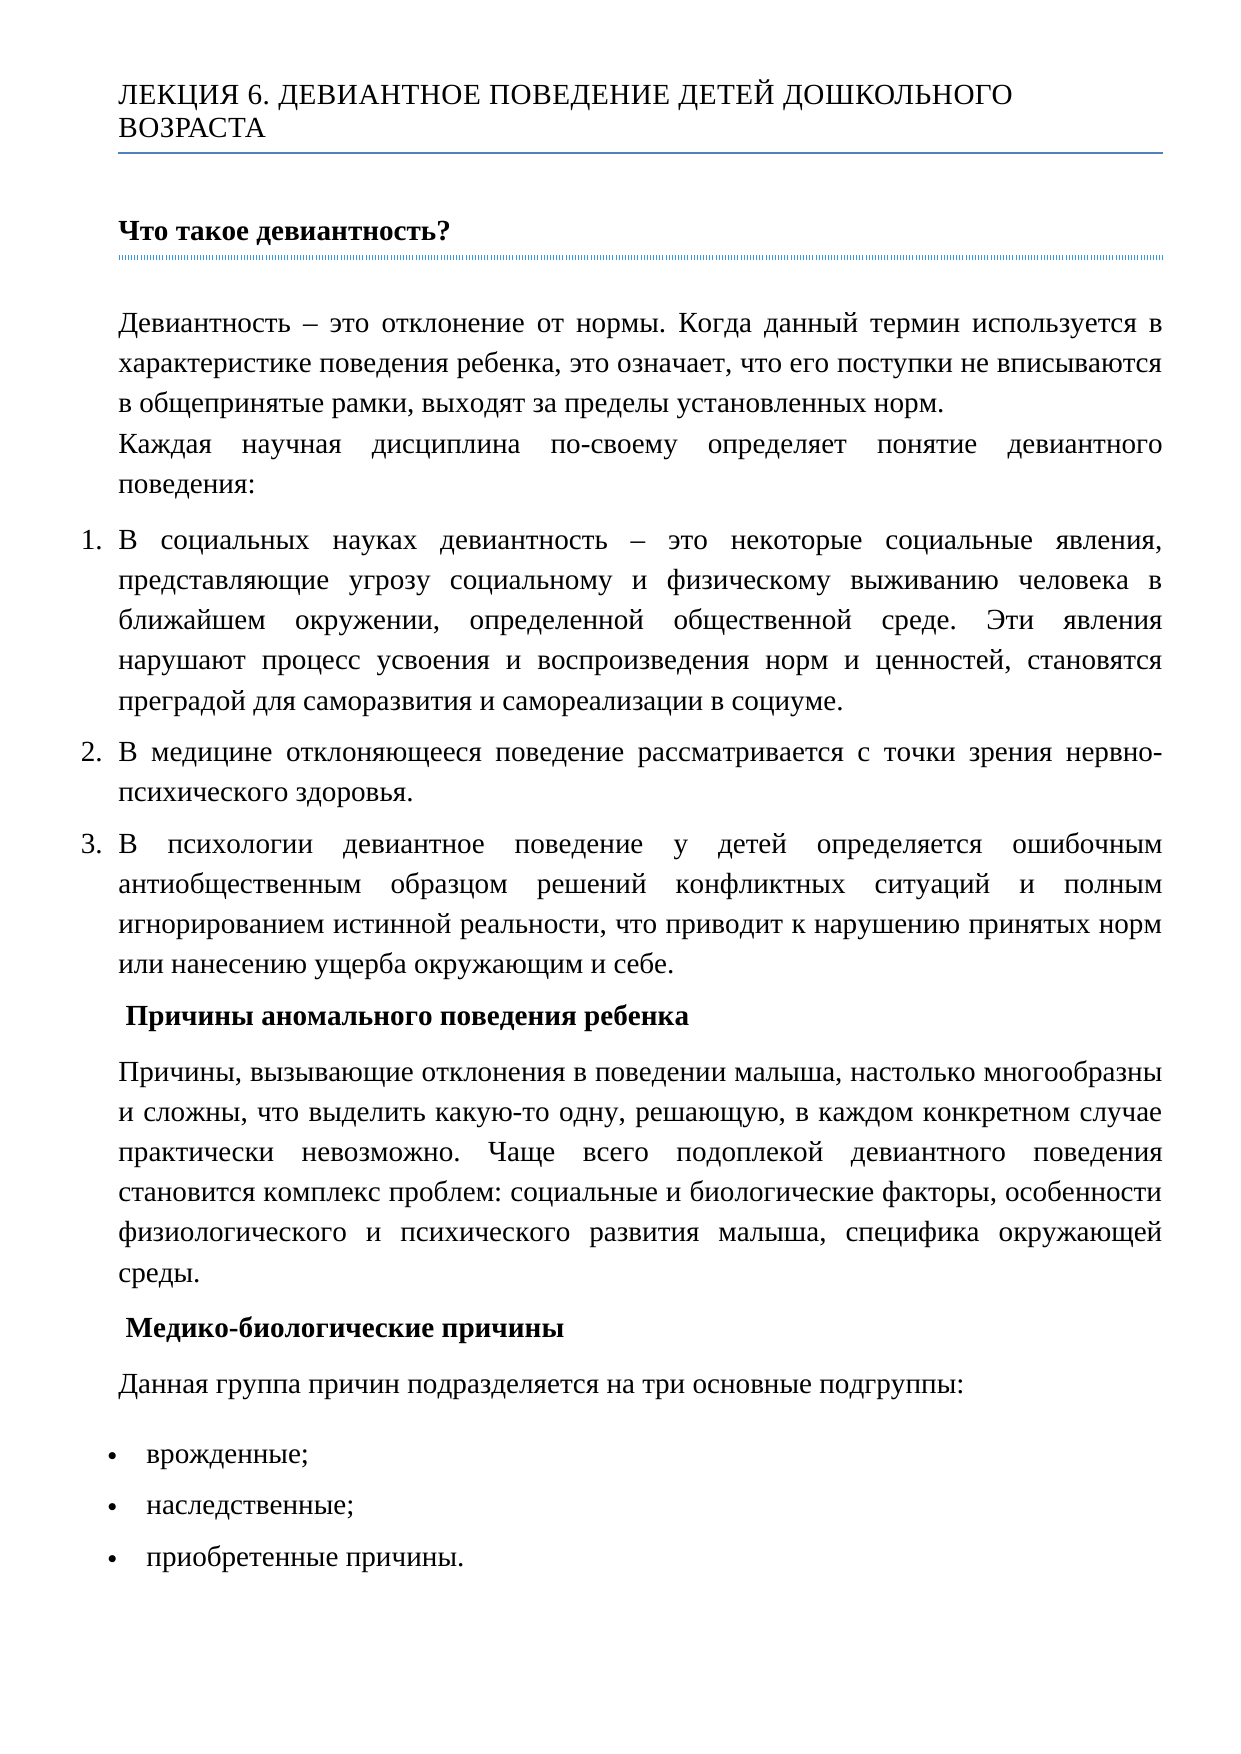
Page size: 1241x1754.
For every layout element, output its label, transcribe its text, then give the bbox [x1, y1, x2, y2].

list В медицине отклоняющееся поведение рассматривается с точки зрения нервно-психического здоровья. [81, 727, 1163, 808]
text Причины, вызывающие отклонения в поведении малыша, настолько многообразны и сложны, что выделить какую-то одну, решающую, в каждом конкретном случае практически невозможно. Чаще всего подоплекой девиантного поведения становится комплекс проблем: социальные и биологические факторы, особенности физиологического и психического развития малыша, специфика окружающей среды. [118, 1047, 1163, 1288]
list врожденные; [109, 1429, 1163, 1469]
list приобретенные причины. [109, 1532, 1163, 1572]
list В социальных науках девиантность – это некоторые социальные явления, представляющие угрозу социальному и физическому выживанию человека в ближайшем окружении, определенной общественной среде. Эти явления нарушают процесс усвоения и воспроизведения норм и ценностей, становятся преградой для саморазвития и самореализации в социуме. [81, 515, 1163, 716]
text Что такое девиантность? [118, 186, 1163, 259]
title ЛЕКЦИЯ 6. ДЕВИАНТНОЕ ПОВЕДЕНИЕ ДЕТЕЙ ДОШКОЛЬНОГО ВОЗРАСТА [118, 77, 1163, 152]
list наследственные; [109, 1481, 1163, 1521]
text Медико-биологические причины [118, 1304, 1163, 1344]
text Каждая научная дисциплина по-своему определяет понятие девиантного поведения: [118, 419, 1163, 499]
list В психологии девиантное поведение у детей определяется ошибочным антиобщественным образцом решений конфликтных ситуаций и полным игнорированием истинной реальности, что приводит к нарушению принятых норм или нанесению ущерба окружающим и себе. [81, 819, 1163, 980]
text Девиантность – это отклонение от нормы. Когда данный термин используется в характеристике поведения ребенка, это означает, что его поступки не вписываются в общепринятые рамки, выходят за пределы установленных норм. [118, 298, 1163, 419]
text Данная группа причин подразделяется на три основные подгруппы: [118, 1360, 1163, 1400]
text Причины аномального поведения ребенка [118, 991, 1163, 1031]
